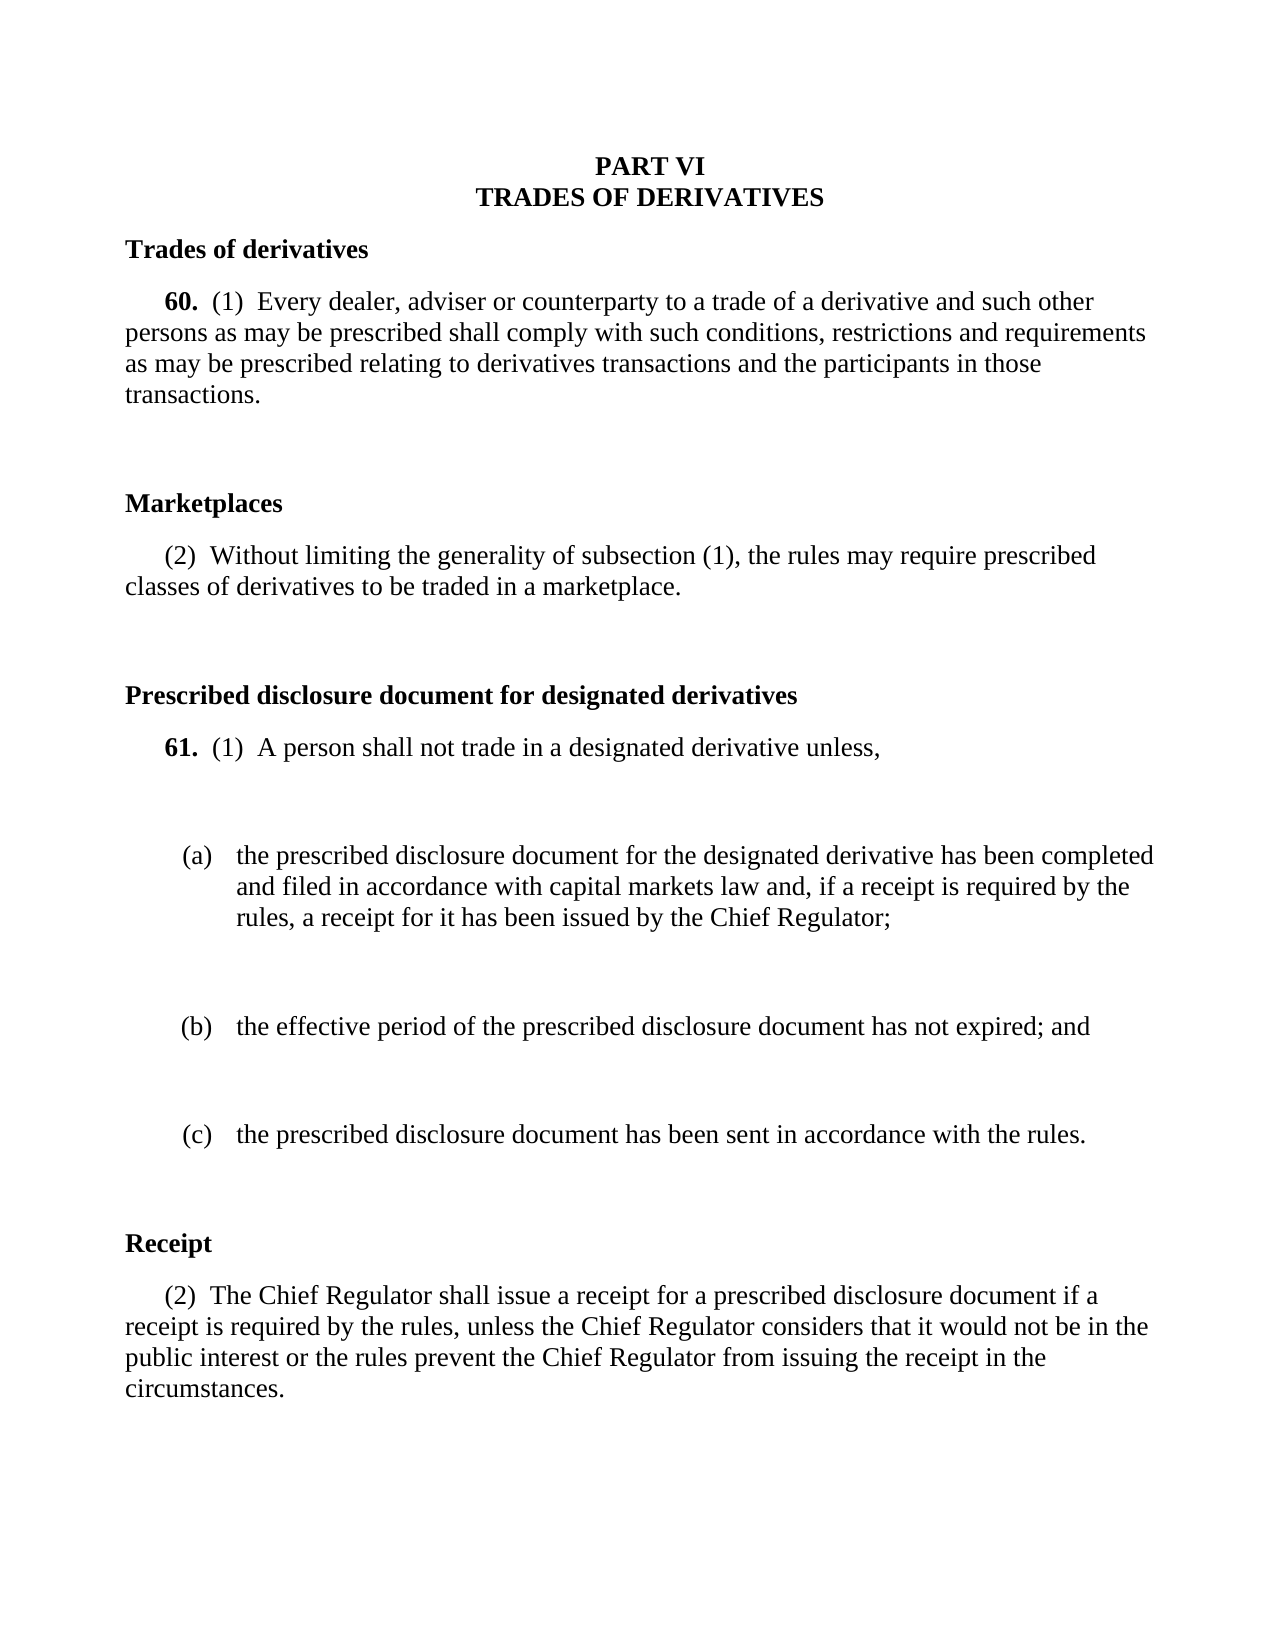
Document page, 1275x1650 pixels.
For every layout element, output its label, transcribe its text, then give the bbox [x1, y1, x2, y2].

text (2) Without limiting the generality of subsection (1), the rules may require prescribed classes of derivatives to be traded in a marketplace. [125, 539, 1175, 601]
text (b) the effective period of the prescribed disclosure document has not expired; and [125, 1010, 1175, 1041]
text Receipt [125, 1227, 1175, 1258]
text 61. (1) A person shall not trade in a designated derivative unless, [125, 731, 1175, 762]
text Trades of derivatives [125, 233, 1175, 264]
text (2) The Chief Regulator shall issue a receipt for a prescribed disclosure document if a receipt is required by the rules, unless the Chief Regulator considers that it would not be in the public interest or the rules prevent the Chief Regulator from issuing the receipt in the circumstances. [125, 1279, 1175, 1404]
text 60. (1) Every dealer, adviser or counterparty to a trade of a derivative and such other persons as may be prescribed shall comply with such conditions, restrictions and requirements as may be prescribed relating to derivatives transactions and the participants in those transactions. [125, 285, 1175, 410]
text (c) the prescribed disclosure document has been sent in accordance with the rules. [125, 1119, 1175, 1150]
text Marketplaces [125, 487, 1175, 518]
text PART vi TRADes of DERIVATIVES [125, 150, 1175, 212]
text (a) the prescribed disclosure document for the designated derivative has been completed and filed in accordance with capital markets law and, if a receipt is required by the rules, a receipt for it has been issued by the Chief Regulator; [125, 839, 1175, 933]
text Prescribed disclosure document for designated derivatives [125, 679, 1175, 710]
